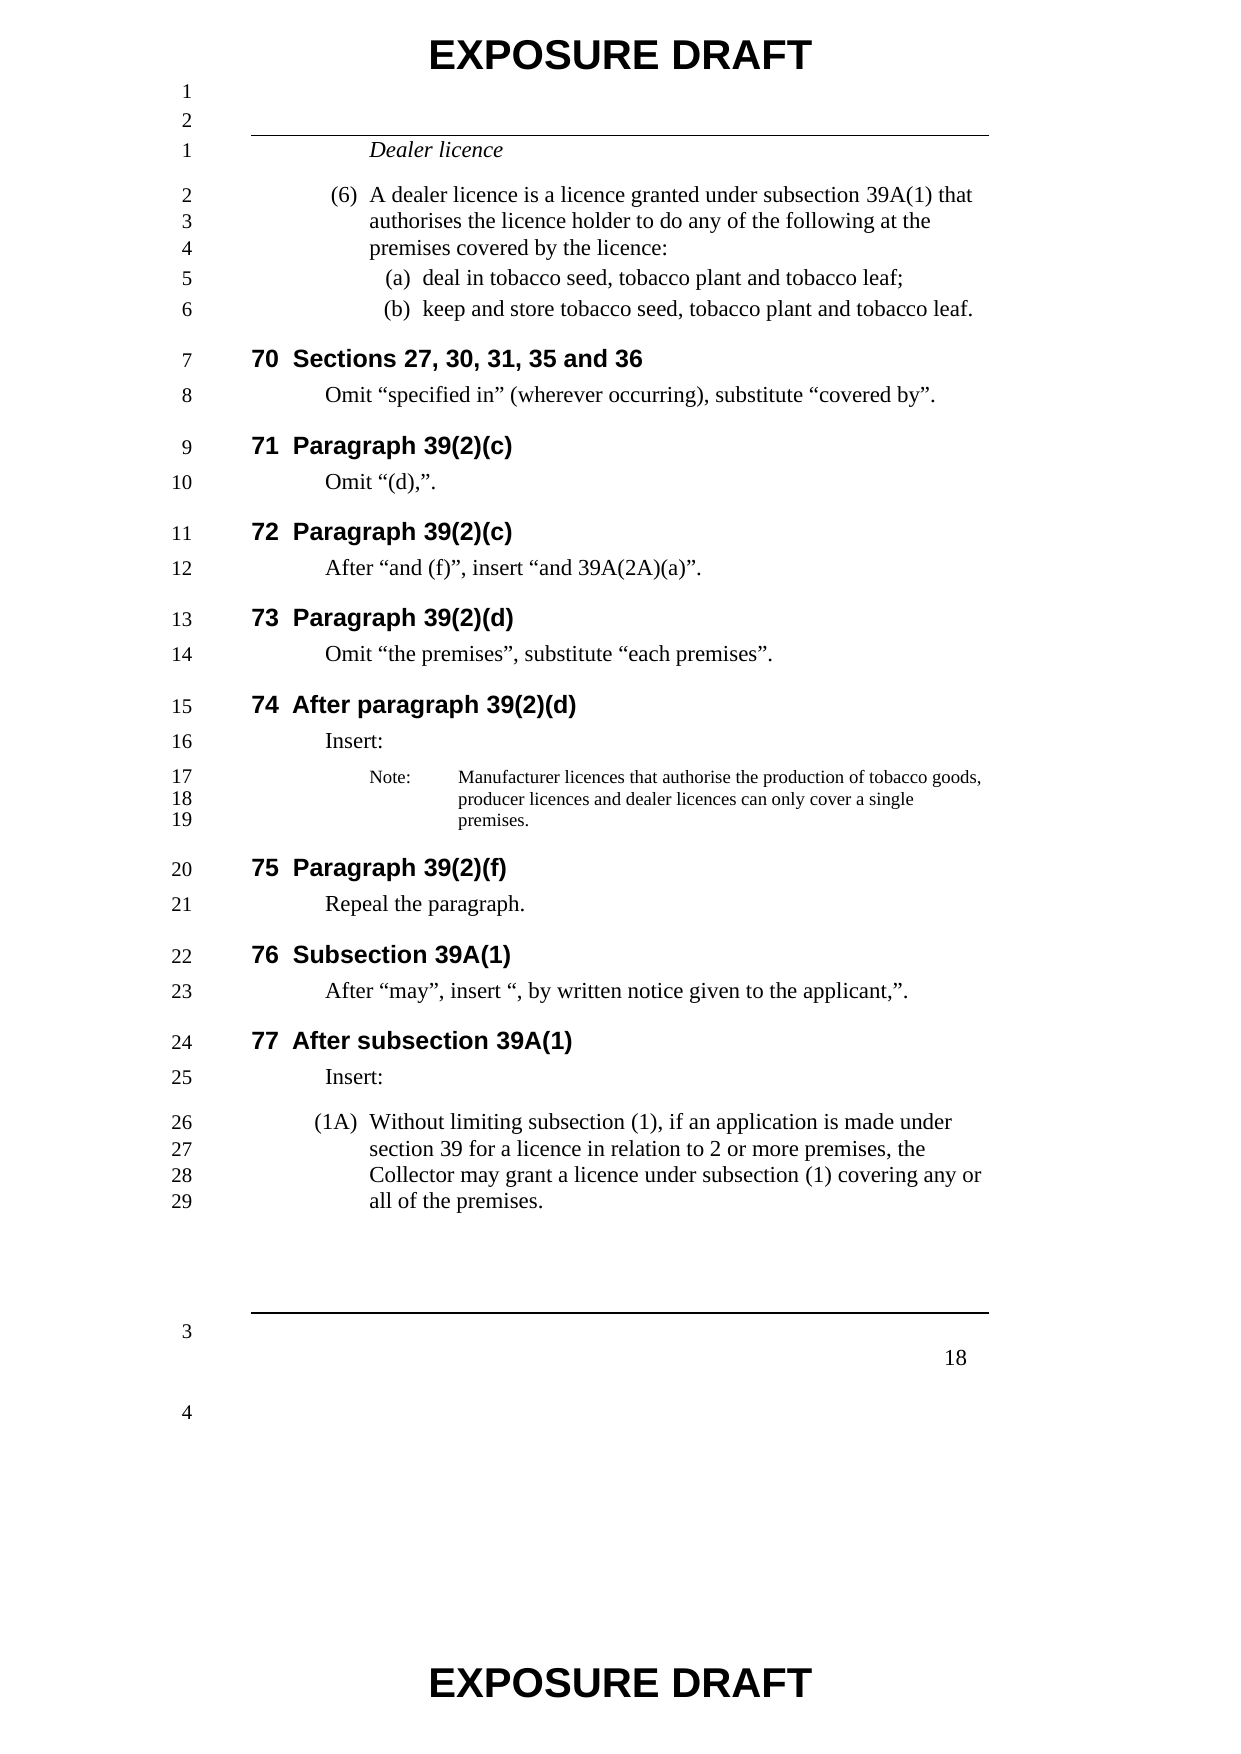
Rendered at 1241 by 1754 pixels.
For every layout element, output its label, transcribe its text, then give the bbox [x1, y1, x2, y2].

text 73 Paragraph 39(2)(d) [251, 603, 989, 632]
text Insert: [325, 727, 989, 753]
text Omit “the premises”, substitute “each premises”. [325, 640, 989, 667]
text (1A) Without limiting subsection (1), if an application is made under section 39 for a licence in relation to 2 or more premises, the Collector may grant a licence under subsection (1) covering any or all of the premises. [251, 1108, 989, 1214]
text Dealer licence [369, 136, 989, 162]
text Insert: [325, 1063, 989, 1089]
text After “and (f)”, insert “and 39A(2A)(a)”. [325, 554, 989, 580]
text 76 Subsection 39A(1) [251, 940, 989, 968]
text After “may”, insert “, by written notice given to the applicant,”. [325, 977, 989, 1003]
text Omit “(d),”. [325, 468, 989, 494]
text 72 Paragraph 39(2)(c) [251, 517, 989, 546]
text Note: Manufacturer licences that authorise the production of tobacco goods, producer licences and dealer licences can only cover a single premises. [369, 766, 989, 831]
text (a) deal in tobacco seed, tobacco plant and tobacco leaf; [251, 264, 989, 291]
text Repeal the paragraph. [325, 891, 989, 917]
text (6) A dealer licence is a licence granted under subsection 39A(1) that authorises the licence holder to do any of the following at the premises covered by the licence: [251, 181, 989, 260]
text 74 After paragraph 39(2)(d) [251, 690, 989, 718]
text 77 After subsection 39A(1) [251, 1026, 989, 1055]
text Omit “specified in” (wherever occurring), substitute “covered by”. [325, 381, 989, 408]
text (b) keep and store tobacco seed, tobacco plant and tobacco leaf. [251, 295, 989, 321]
text 70 Sections 27, 30, 31, 35 and 36 [251, 344, 989, 373]
text 71 Paragraph 39(2)(c) [251, 431, 989, 459]
text 75 Paragraph 39(2)(f) [251, 853, 989, 882]
